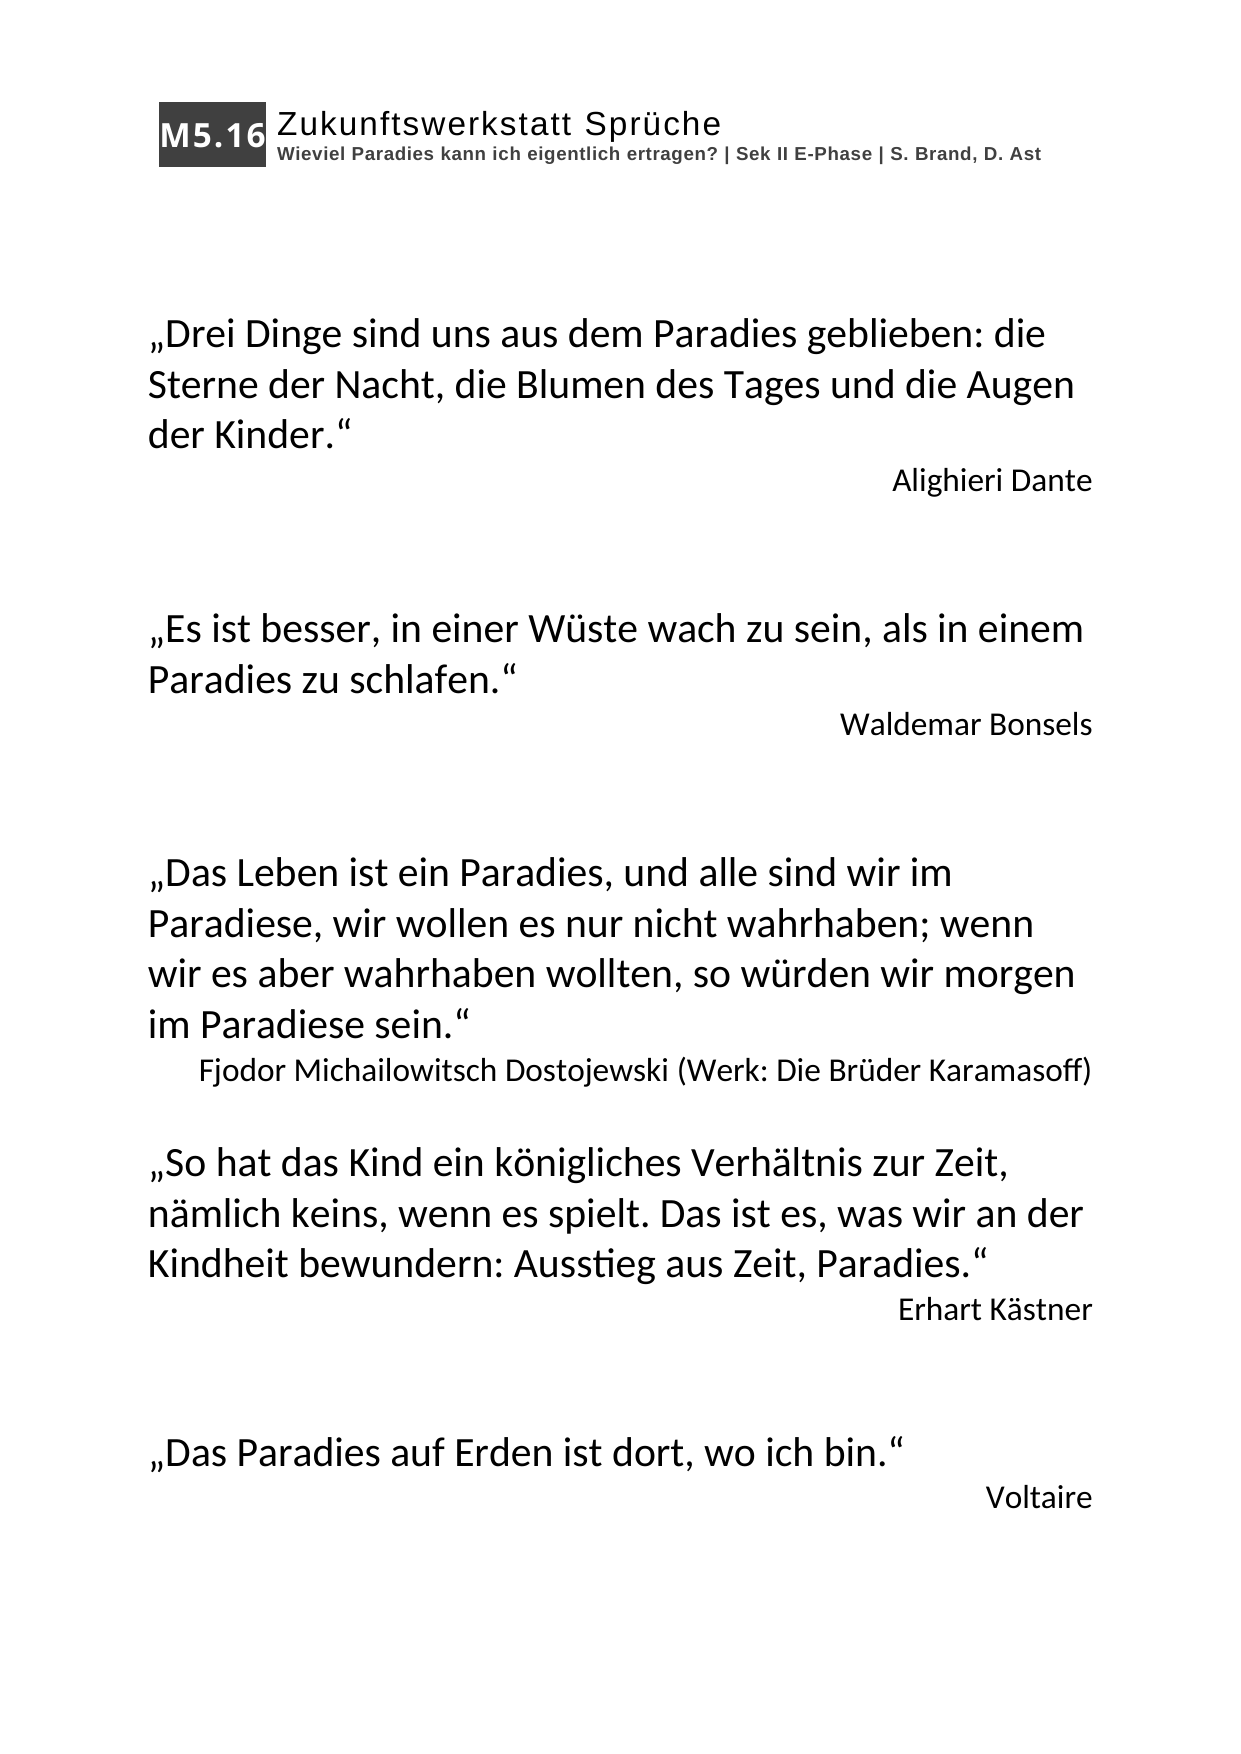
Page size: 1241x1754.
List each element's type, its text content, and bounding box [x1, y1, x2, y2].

text „So hat das Kind ein königliches Verhältnis zur Zeit, nämlich keins, wenn es spielt. Das ist es, was wir an der Kindheit bewundern: Ausstieg aus Zeit, Paradies.“ [148, 1136, 1093, 1288]
text „Das Leben ist ein Paradies, und alle sind wir im Paradiese, wir wollen es nur nicht wahrhaben; wenn wir es aber wahrhaben wollten, so würden wir morgen im Paradiese sein.“ [148, 846, 1093, 1049]
text Voltaire [148, 1476, 1093, 1517]
text Erhart Kästner [148, 1288, 1093, 1329]
text „Das Paradies auf Erden ist dort, wo ich bin.“ [148, 1426, 1093, 1476]
text Alighieri Dante [148, 459, 1093, 500]
text Fjodor Michailowitsch Dostojewski (Werk: Die Brüder Karamasoff) [148, 1049, 1093, 1090]
text „Es ist besser, in einer Wüste wach zu sein, als in einem Paradies zu schlafen.“ [148, 602, 1093, 703]
text Waldemar Bonsels [148, 703, 1093, 744]
text „Drei Dinge sind uns aus dem Paradies geblieben: die Sterne der Nacht, die Blumen des Tages und die Augen der Kinder.“ [148, 307, 1093, 459]
